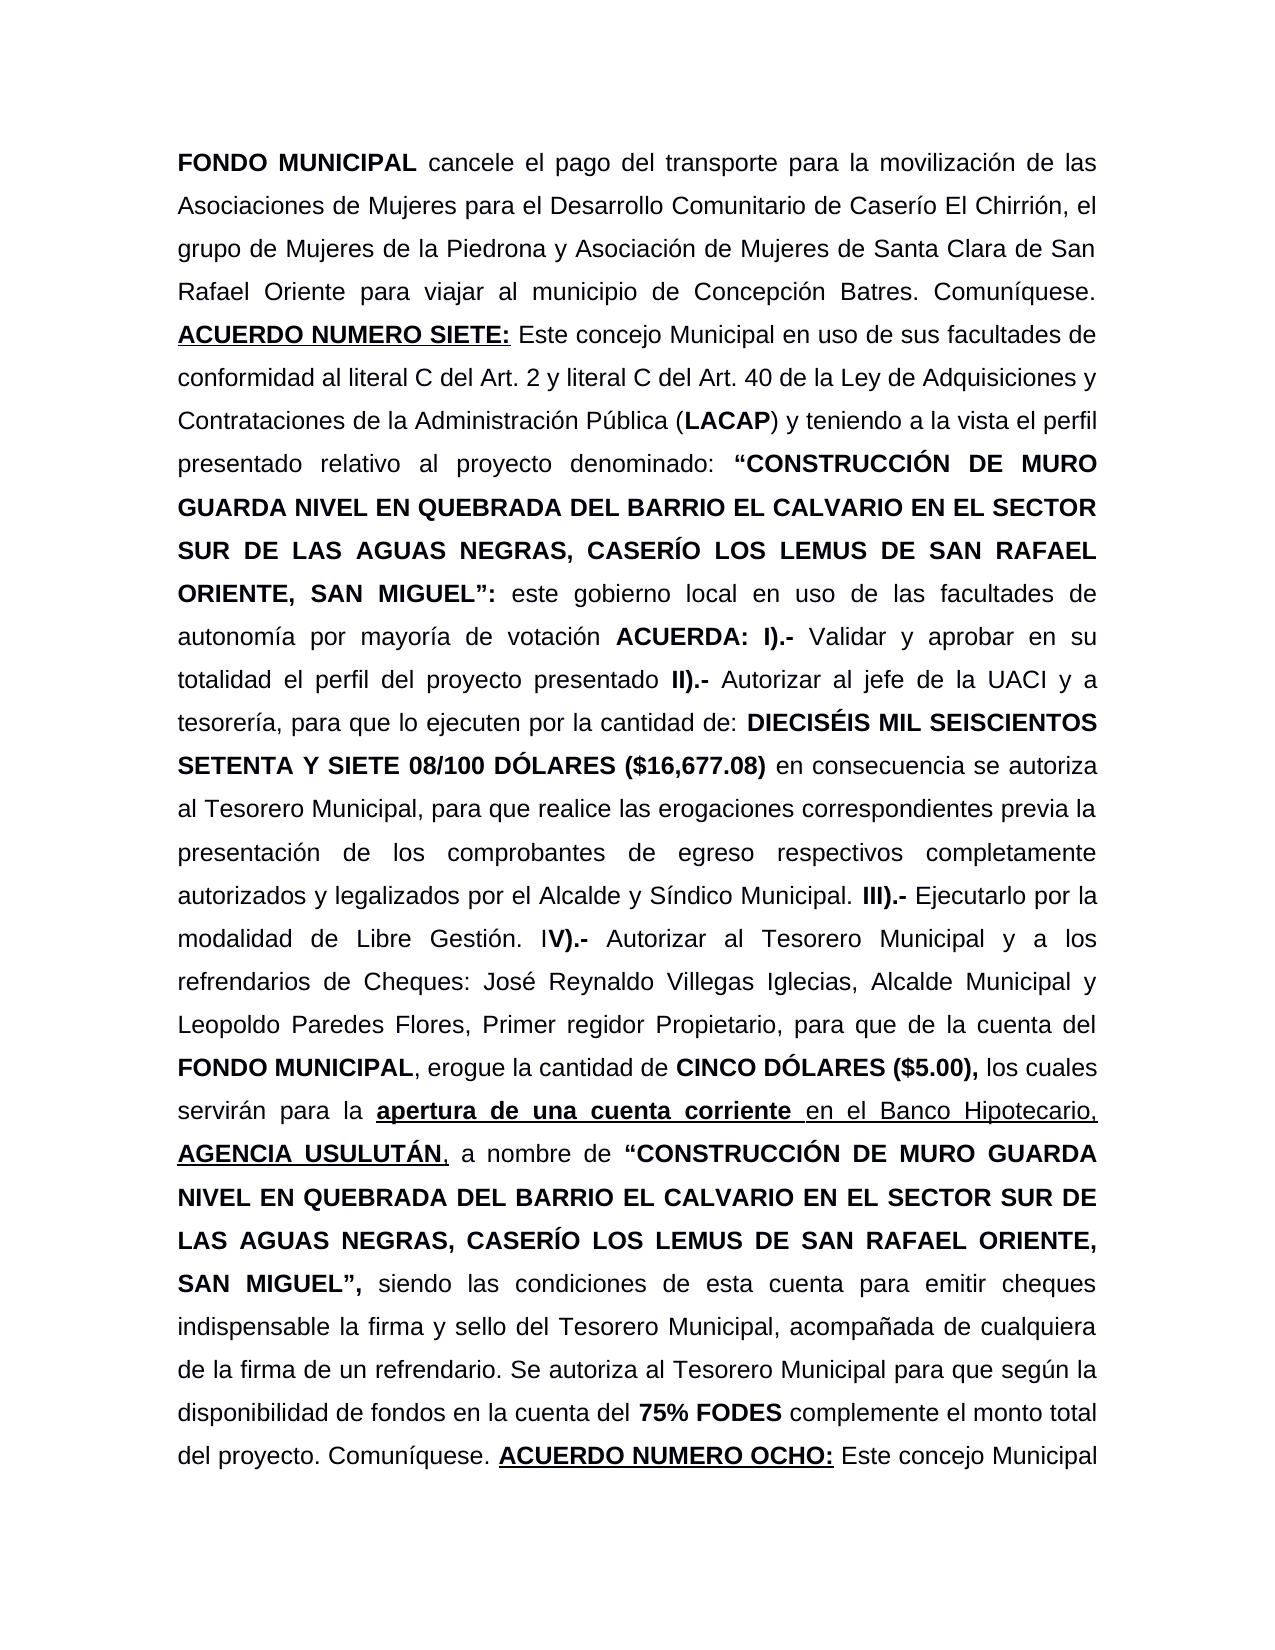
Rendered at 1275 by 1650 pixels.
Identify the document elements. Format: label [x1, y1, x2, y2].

text [177, 148, 1098, 1470]
